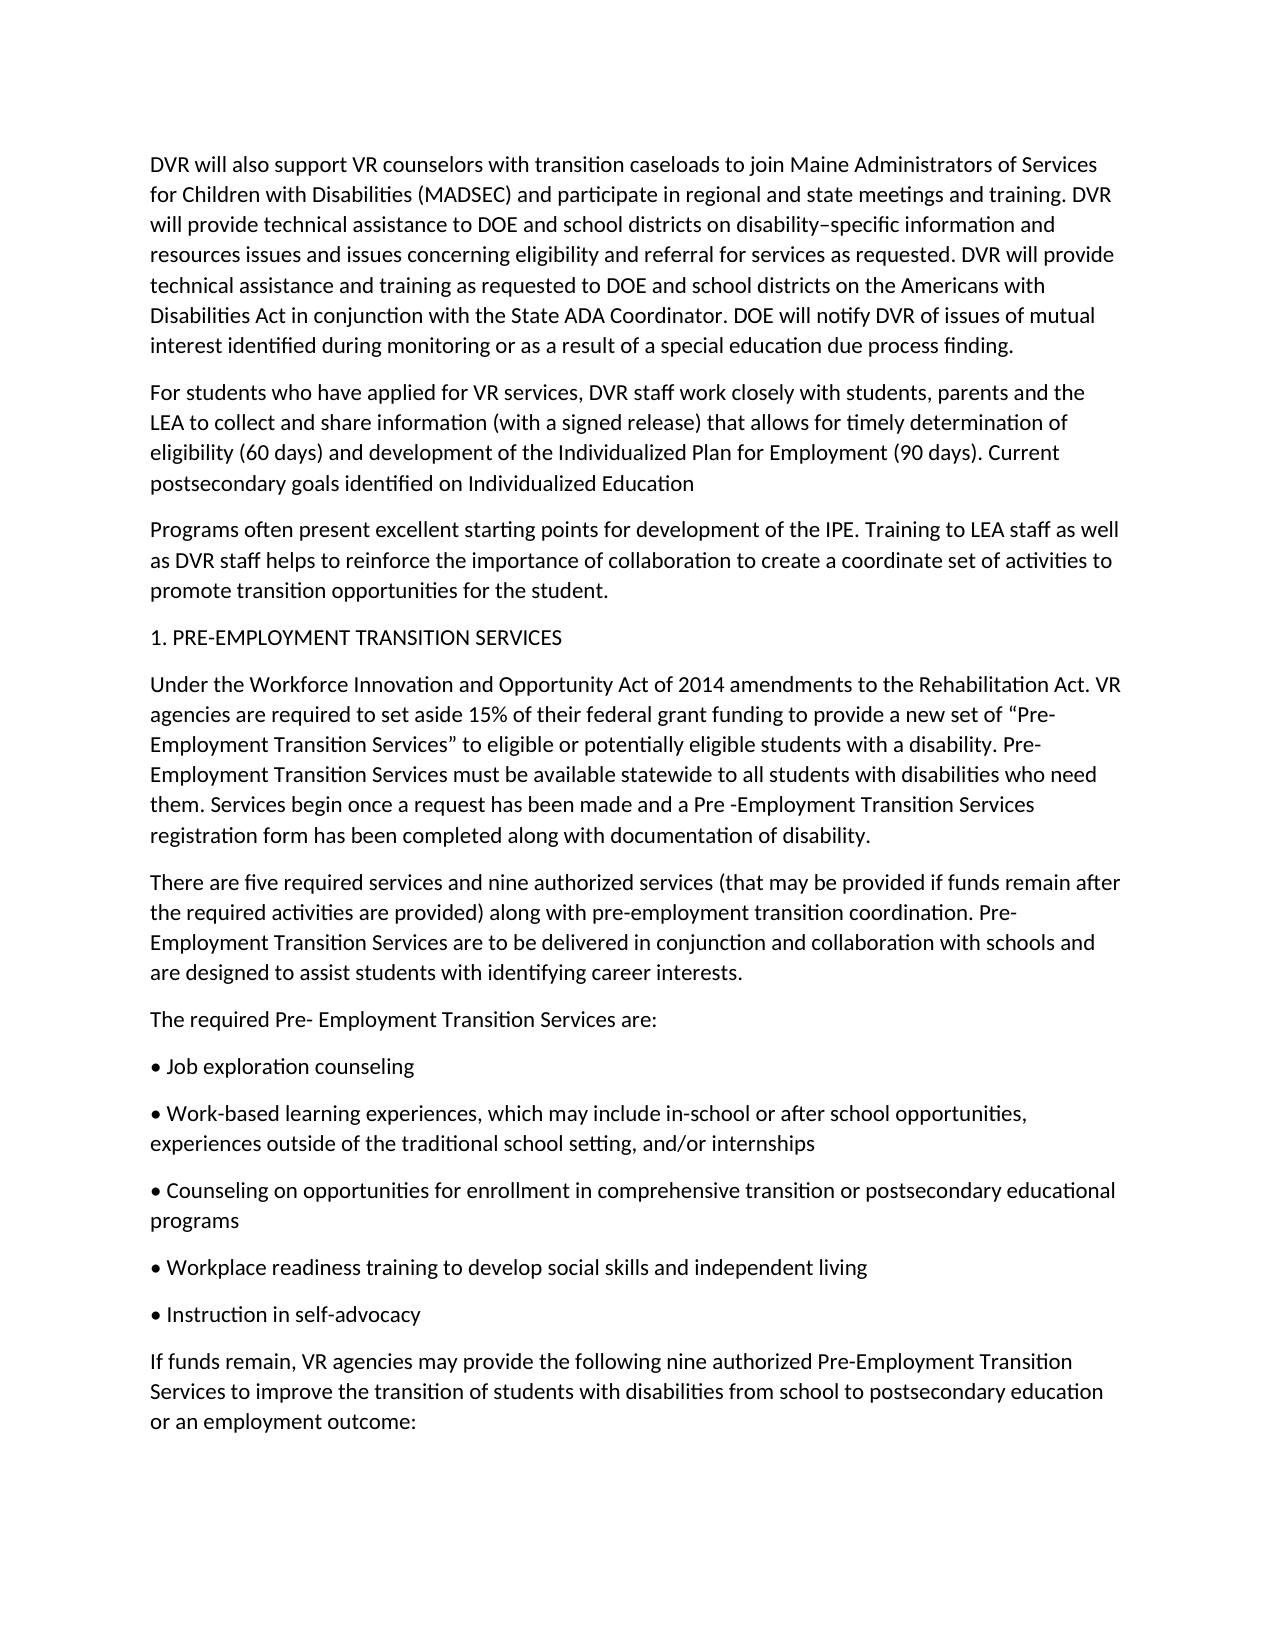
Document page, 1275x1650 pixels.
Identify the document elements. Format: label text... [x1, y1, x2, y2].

text • Work-based learning experiences, which may include in-school or after school opportunities, experiences outside of the traditional school setting, and/or internships [150, 1099, 1125, 1157]
text The required Pre- Employment Transition Services are: [150, 1005, 1125, 1033]
text Under the Workforce Innovation and Opportunity Act of 2014 amendments to the Rehabilitation Act. VR agencies are required to set aside 15% of their federal grant funding to provide a new set of “Pre-Employment Transition Services” to eligible or potentially eligible students with a disability. Pre-Employment Transition Services must be available statewide to all students with disabilities who need them. Services begin once a request has been made and a Pre -Employment Transition Services registration form has been completed along with documentation of disability. [150, 670, 1125, 849]
text 1. PRE-EMPLOYMENT TRANSITION SERVICES [150, 623, 1125, 651]
text There are five required services and nine authorized services (that may be provided if funds remain after the required activities are provided) along with pre-employment transition coordination. Pre-Employment Transition Services are to be delivered in conjunction and collaboration with schools and are designed to assist students with identifying career interests. [150, 868, 1125, 986]
text • Counseling on opportunities for enrollment in comprehensive transition or postsecondary educational programs [150, 1176, 1125, 1234]
text If funds remain, VR agencies may provide the following nine authorized Pre-Employment Transition Services to improve the transition of students with disabilities from school to postsecondary education or an employment outcome: [150, 1347, 1125, 1435]
text For students who have applied for VR services, DVR staff work closely with students, parents and the LEA to collect and share information (with a signed release) that allows for timely determination of eligibility (60 days) and development of the Individualized Plan for Employment (90 days). Current postsecondary goals identified on Individualized Education [150, 378, 1125, 497]
text • Instruction in self-advocacy [150, 1300, 1125, 1328]
text • Workplace readiness training to develop social skills and independent living [150, 1253, 1125, 1281]
text DVR will also support VR counselors with transition caseloads to join Maine Administrators of Services for Children with Disabilities (MADSEC) and participate in regional and state meetings and training. DVR will provide technical assistance to DOE and school districts on disability–specific information and resources issues and issues concerning eligibility and referral for services as requested. DVR will provide technical assistance and training as requested to DOE and school districts on the Americans with Disabilities Act in conjunction with the State ADA Coordinator. DOE will notify DVR of issues of mutual interest identified during monitoring or as a result of a special education due process finding. [150, 150, 1125, 359]
text • Job exploration counseling [150, 1052, 1125, 1080]
text Programs often present excellent starting points for development of the IPE. Training to LEA staff as well as DVR staff helps to reinforce the importance of collaboration to create a coordinate set of activities to promote transition opportunities for the student. [150, 516, 1125, 604]
